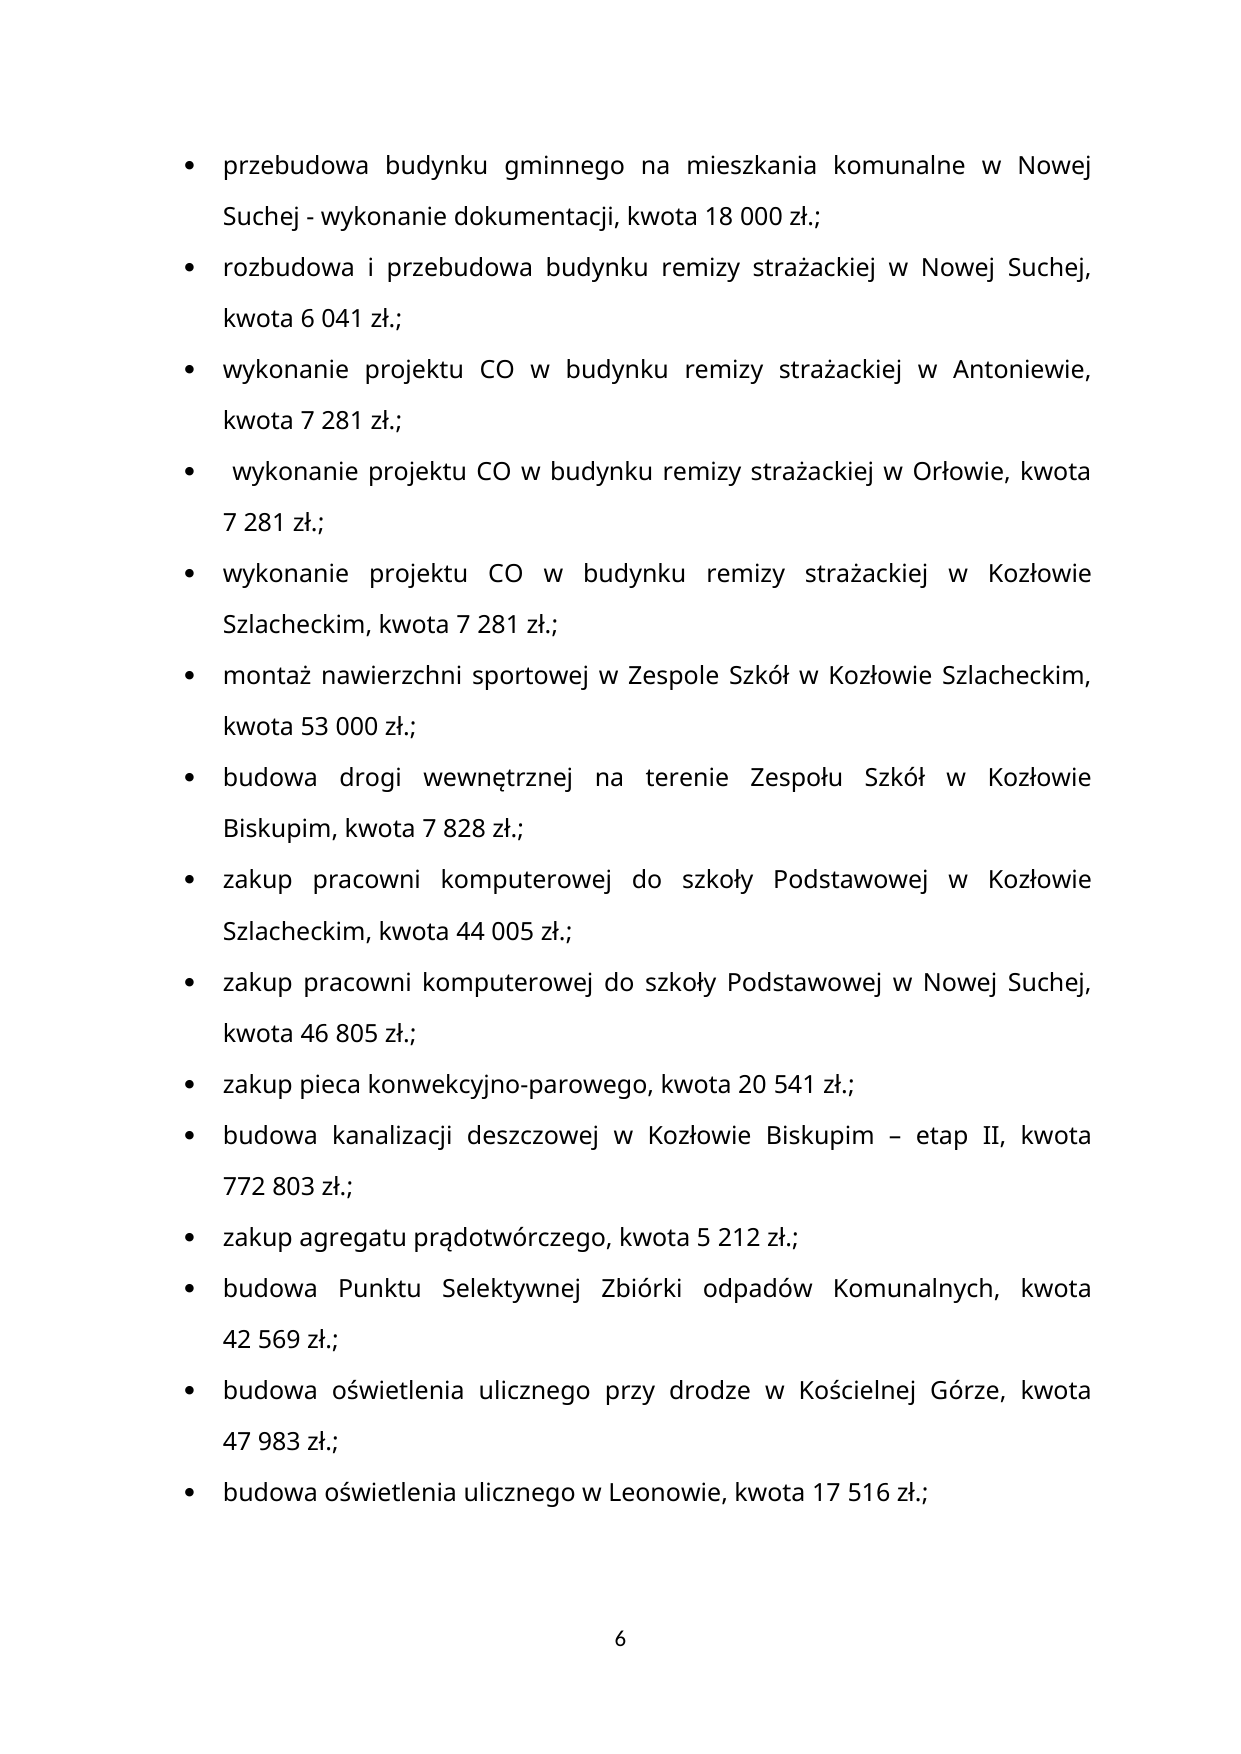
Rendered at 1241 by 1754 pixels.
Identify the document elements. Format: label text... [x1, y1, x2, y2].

list zakup agregatu prądotwórczego, kwota 5 212 zł.; [185, 1219, 1093, 1253]
list zakup pracowni komputerowej do szkoły Podstawowej w Nowej Suchej, kwota 46 805 zł.; [185, 964, 1093, 1049]
list zakup pieca konwekcyjno-parowego, kwota 20 541 zł.; [185, 1066, 1093, 1100]
list montaż nawierzchni sportowej w Zespole Szkół w Kozłowie Szlacheckim, kwota 53 000 zł.; [185, 658, 1093, 743]
list budowa drogi wewnętrznej na terenie Zespołu Szkół w Kozłowie Biskupim, kwota 7 828 zł.; [185, 760, 1093, 845]
list rozbudowa i przebudowa budynku remizy strażackiej w Nowej Suchej, kwota 6 041 zł.; [185, 250, 1093, 335]
list wykonanie projektu CO w budynku remizy strażackiej w Kozłowie Szlacheckim, kwota 7 281 zł.; [185, 556, 1093, 641]
list wykonanie projektu CO w budynku remizy strażackiej w Antoniewie, kwota 7 281 zł.; [185, 352, 1093, 437]
list zakup pracowni komputerowej do szkoły Podstawowej w Kozłowie Szlacheckim, kwota 44 005 zł.; [185, 862, 1093, 947]
list budowa kanalizacji deszczowej w Kozłowie Biskupim – etap II, kwota 772 803 zł.; [185, 1117, 1093, 1202]
list przebudowa budynku gminnego na mieszkania komunalne w Nowej Suchej - wykonanie dokumentacji, kwota 18 000 zł.; [185, 148, 1093, 233]
list wykonanie projektu CO w budynku remizy strażackiej w Orłowie, kwota 7 281 zł.; [185, 454, 1093, 539]
list budowa oświetlenia ulicznego w Leonowie, kwota 17 516 zł.; [185, 1475, 1093, 1509]
list budowa oświetlenia ulicznego przy drodze w Kościelnej Górze, kwota 47 983 zł.; [185, 1373, 1093, 1458]
list budowa Punktu Selektywnej Zbiórki odpadów Komunalnych, kwota 42 569 zł.; [185, 1271, 1093, 1356]
